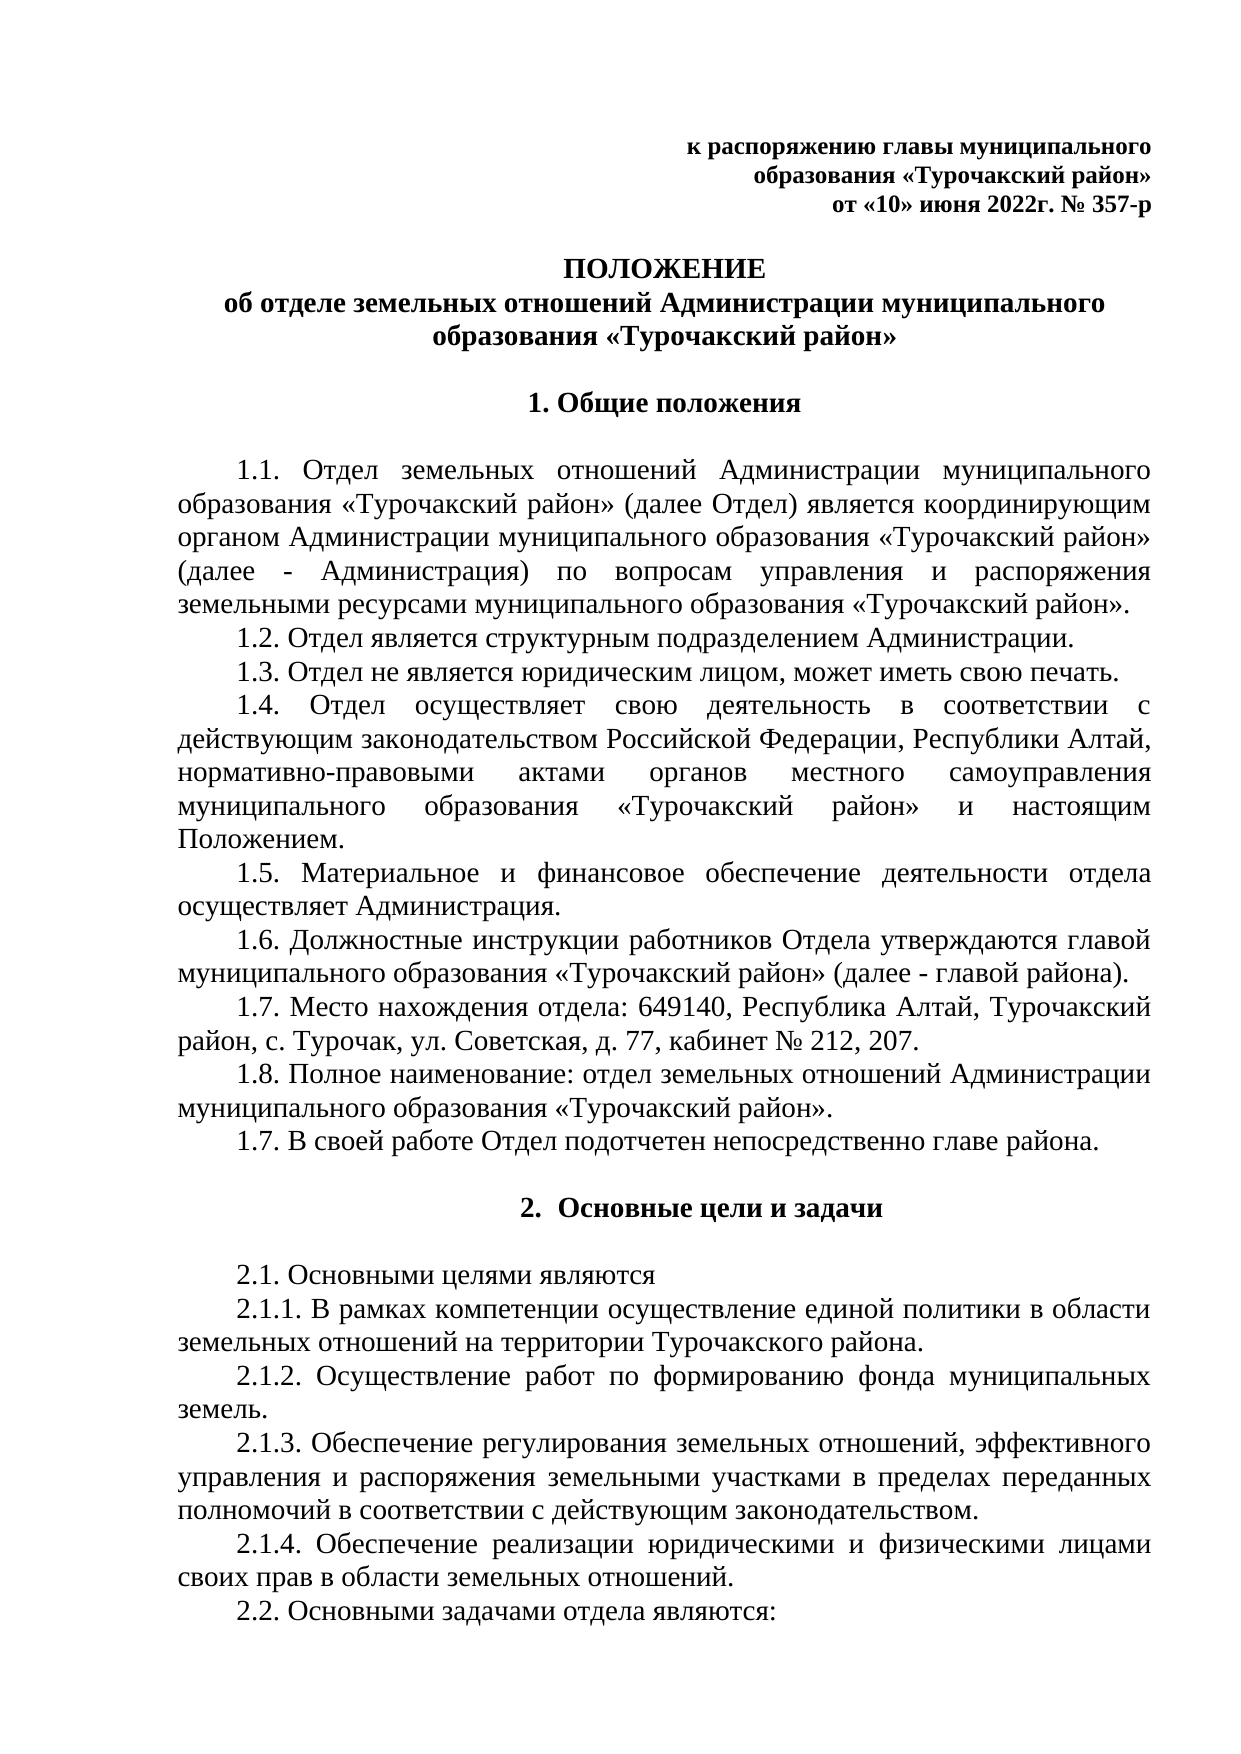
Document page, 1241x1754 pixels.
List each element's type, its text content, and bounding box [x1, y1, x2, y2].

text 1.2. Отдел является структурным подразделением Администрации. [177, 620, 1152, 654]
text 2.1.4. Обеспечение реализации юридическими и физическими лицами своих прав в области земельных отношений. [177, 1526, 1152, 1593]
text 1.5. Материальное и финансовое обеспечение деятельности отдела осуществляет Администрация. [177, 855, 1152, 922]
text 2.1.2. Осуществление работ по формированию фонда муниципальных земель. [177, 1358, 1152, 1425]
text об отделе земельных отношений Администрации муниципального образования «Турочакский район» [177, 285, 1152, 352]
text к распоряжению главы муниципального [546, 131, 1152, 160]
text ПОЛОЖЕНИЕ [177, 251, 1152, 285]
text 2.2. Основными задачами отдела являются: [177, 1593, 1152, 1626]
text 1.3. Отдел не является юридическим лицом, может иметь свою печать. [177, 654, 1152, 687]
list Основные цели и задачи [251, 1190, 1152, 1224]
text 1.8. Полное наименование: отдел земельных отношений Администрации муниципального образования «Турочакский район». [177, 1056, 1152, 1123]
text образования «Турочакский район» [546, 160, 1152, 189]
text 1.7. В своей работе Отдел подотчетен непосредственно главе района. [177, 1123, 1152, 1157]
text 1.6. Должностные инструкции работников Отдела утверждаются главой муниципального образования «Турочакский район» (далее - главой района). [177, 922, 1152, 989]
text 2.1. Основными целями являются [177, 1257, 1152, 1291]
text от «10» июня 2022г. № 357-р [546, 189, 1152, 218]
text 2.1.1. В рамках компетенции осуществление единой политики в области земельных отношений на территории Турочакского района. [177, 1291, 1152, 1358]
text 1. Общие положения [177, 385, 1152, 419]
text 1.1. Отдел земельных отношений Администрации муниципального образования «Турочакский район» (далее Отдел) является координирующим органом Администрации муниципального образования «Турочакский район» (далее - Администрация) по вопросам управления и распоряжения земельными ресурсами муниципального образования «Турочакский район». [177, 452, 1152, 620]
text 1.7. Место нахождения отдела: 649140, Республика Алтай, Турочакский район, с. Турочак, ул. Советская, д. 77, кабинет № 212, 207. [177, 989, 1152, 1056]
text 1.4. Отдел осуществляет свою деятельность в соответствии с действующим законодательством Российской Федерации, Республики Алтай, нормативно-правовыми актами органов местного самоуправления муниципального образования «Турочакский район» и настоящим Положением. [177, 687, 1152, 855]
text 2.1.3. Обеспечение регулирования земельных отношений, эффективного управления и распоряжения земельными участками в пределах переданных полномочий в соответствии с действующим законодательством. [177, 1425, 1152, 1526]
